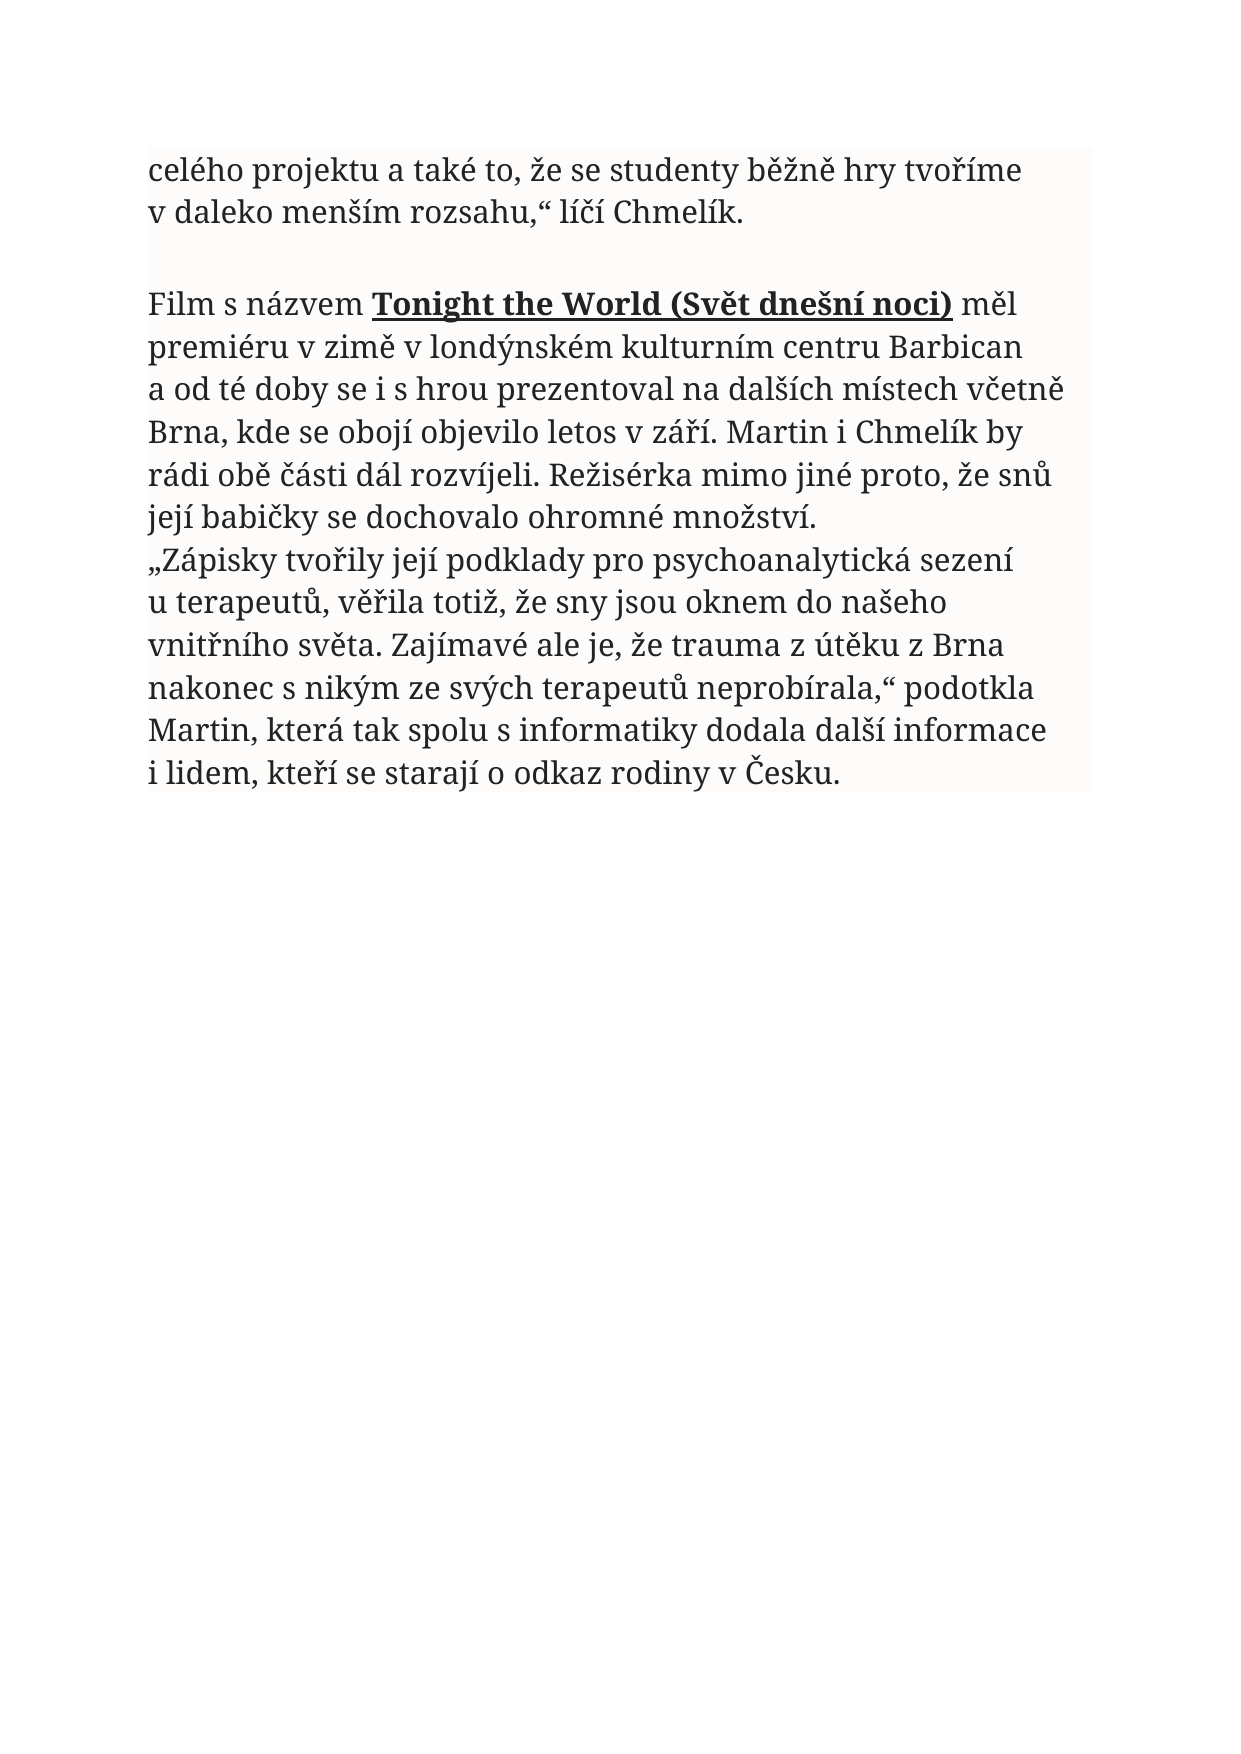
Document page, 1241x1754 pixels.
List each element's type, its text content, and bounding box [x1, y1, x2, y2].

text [148, 148, 1093, 233]
text Film s názvem Tonight the World (Svět dnešní noci) měl premiéru v zimě v londýnském kulturním centru Barbican a od té doby se i s hrou prezentoval na dalších místech včetně Brna, kde se obojí objevilo letos v září. Martin i Chmelík by rádi obě části dál rozvíjeli. Režisérka mimo jiné proto, že snů její babičky se dochovalo ohromné množství. [148, 282, 1093, 538]
text „Zápisky tvořily její podklady pro psychoanalytická sezení u terapeutů, věřila totiž, že sny jsou oknem do našeho vnitřního světa. Zajímavé ale je, že trauma z útěku z Brna nakonec s nikým ze svých terapeutů neprobírala,“ podotkla Martin, která tak spolu s informatiky dodala další informace i lidem, kteří se starají o odkaz rodiny v Česku. [148, 538, 1093, 793]
